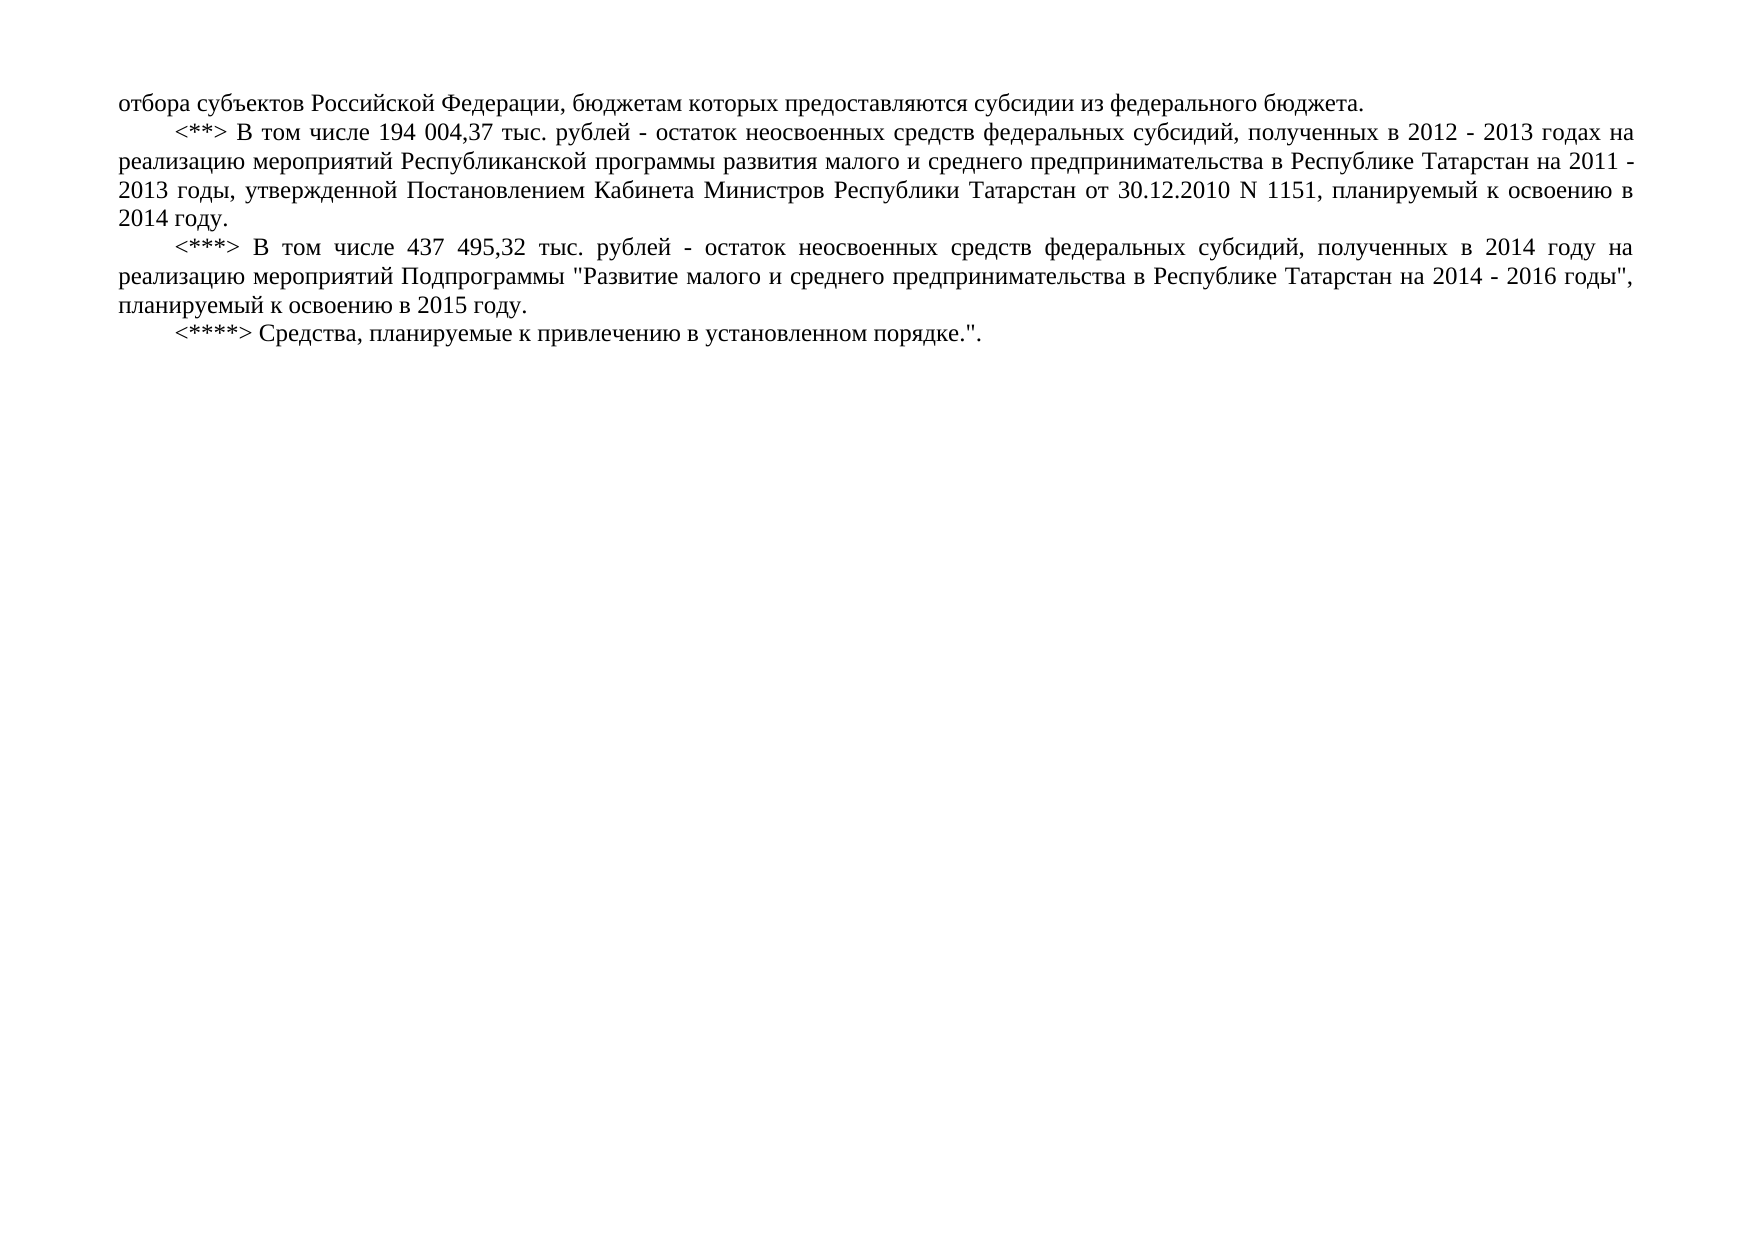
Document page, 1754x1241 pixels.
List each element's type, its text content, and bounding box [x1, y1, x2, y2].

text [118, 88, 1636, 117]
text <****> Средства, планируемые к привлечению в установленном порядке.". [118, 318, 1636, 347]
text <***> В том числе 437 495,32 тыс. рублей - остаток неосвоенных средств федеральных субсидий, полученных в 2014 году на реализацию мероприятий Подпрограммы "Развитие малого и среднего предпринимательства в Республике Татарстан на 2014 - 2016 годы", планируемый к освоению в 2015 году. [118, 232, 1636, 318]
text <**> В том числе 194 004,37 тыс. рублей - остаток неосвоенных средств федеральных субсидий, полученных в 2012 - 2013 годах на реализацию мероприятий Республиканской программы развития малого и среднего предпринимательства в Республике Татарстан на 2011 - 2013 годы, утвержденной Постановлением Кабинета Министров Республики Татарстан от 30.12.2010 N 1151, планируемый к освоению в 2014 году. [118, 117, 1636, 232]
